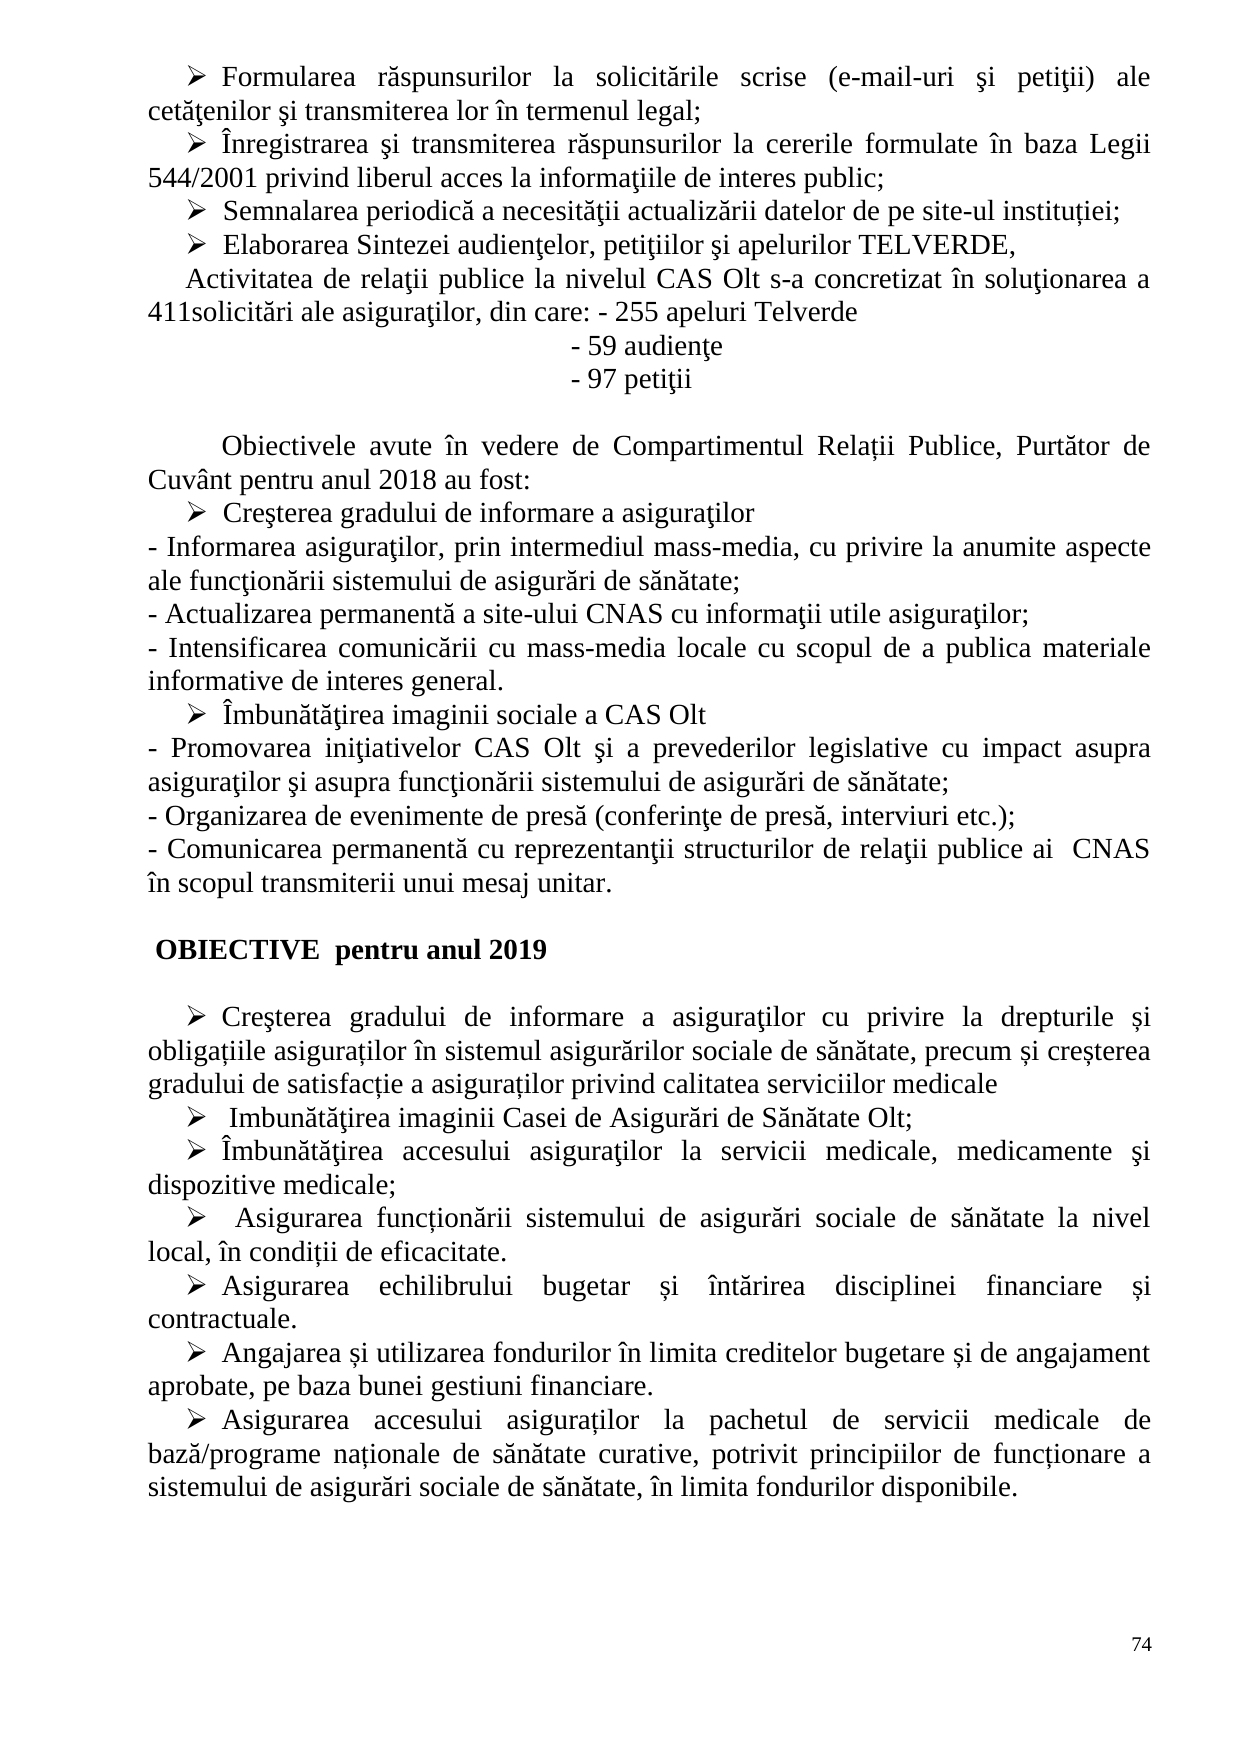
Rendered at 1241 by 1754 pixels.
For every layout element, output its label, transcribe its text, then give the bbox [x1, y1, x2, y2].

text - Comunicarea permanentă cu reprezentanţii structurilor de relaţii publice ai CNAS în scopul transmiterii unui mesaj unitar. [148, 831, 1152, 898]
list Angajarea și utilizarea fondurilor în limita creditelor bugetare și de angajament aprobate, pe baza bunei gestiuni financiare. [148, 1335, 1152, 1402]
text - Organizarea de evenimente de presă (conferinţe de presă, interviuri etc.); [148, 798, 1152, 831]
list Elaborarea Sintezei audienţelor, petiţiilor şi apelurilor TELVERDE, [185, 227, 1152, 261]
text - Actualizarea permanentă a site-ului CNAS cu informaţii utile asiguraţilor; [148, 596, 1152, 630]
list Îmbunătăţirea accesului asiguraţilor la servicii medicale, medicamente şi dispozitive medicale; [148, 1133, 1152, 1201]
text Obiectivele avute în vedere de Compartimentul Relații Publice, Purtător de Cuvânt pentru anul 2018 au fost: [148, 428, 1152, 496]
text - Promovarea iniţiativelor CAS Olt şi a prevederilor legislative cu impact asupra asiguraţilor şi asupra funcţionării sistemului de asigurări de sănătate; [148, 731, 1152, 798]
text - 97 petiţii [148, 361, 1152, 395]
text OBIECTIVE pentru anul 2019 [148, 932, 1152, 965]
list Imbunătăţirea imaginii Casei de Asigurări de Sănătate Olt; [148, 1100, 1152, 1133]
list Formularea răspunsurilor la solicitările scrise (e-mail-uri şi petiţii) ale cetăţenilor şi transmiterea lor în termenul legal; [148, 59, 1152, 126]
list Semnalarea periodică a necesităţii actualizării datelor de pe site-ul instituției; [185, 193, 1152, 227]
list Asigurarea accesului asiguraților la pachetul de servicii medicale de bază/programe naționale de sănătate curative, potrivit principiilor de funcționare a sistemului de asigurări sociale de sănătate, în limita fondurilor disponibile. [148, 1402, 1152, 1503]
list Creşterea gradului de informare a asiguraţilor cu privire la drepturile și obligațiile asiguraților în sistemul asigurărilor sociale de sănătate, precum și creșterea gradului de satisfacție a asiguraților privind calitatea serviciilor medicale [148, 999, 1152, 1100]
text - Intensificarea comunicării cu mass-media locale cu scopul de a publica materiale informative de interes general. [148, 630, 1152, 697]
list Asigurarea echilibrului bugetar și întărirea disciplinei financiare și contractuale. [148, 1268, 1152, 1335]
list Îmbunătăţirea imaginii sociale a CAS Olt [185, 697, 1152, 731]
list Asigurarea funcționării sistemului de asigurări sociale de sănătate la nivel local, în condiții de eficacitate. [148, 1201, 1152, 1268]
list Creşterea gradului de informare a asiguraţilor [185, 496, 1152, 529]
text Activitatea de relaţii publice la nivelul CAS Olt s-a concretizat în soluţionarea a 411solicitări ale asiguraţilor, din care: - 255 apeluri Telverde [148, 261, 1152, 328]
text - 59 audienţe [148, 328, 1152, 361]
list Înregistrarea şi transmiterea răspunsurilor la cererile formulate în baza Legii 544/2001 privind liberul acces la informaţiile de interes public; [148, 126, 1152, 193]
text - Informarea asiguraţilor, prin intermediul mass-media, cu privire la anumite aspecte ale funcţionării sistemului de asigurări de sănătate; [148, 529, 1152, 596]
